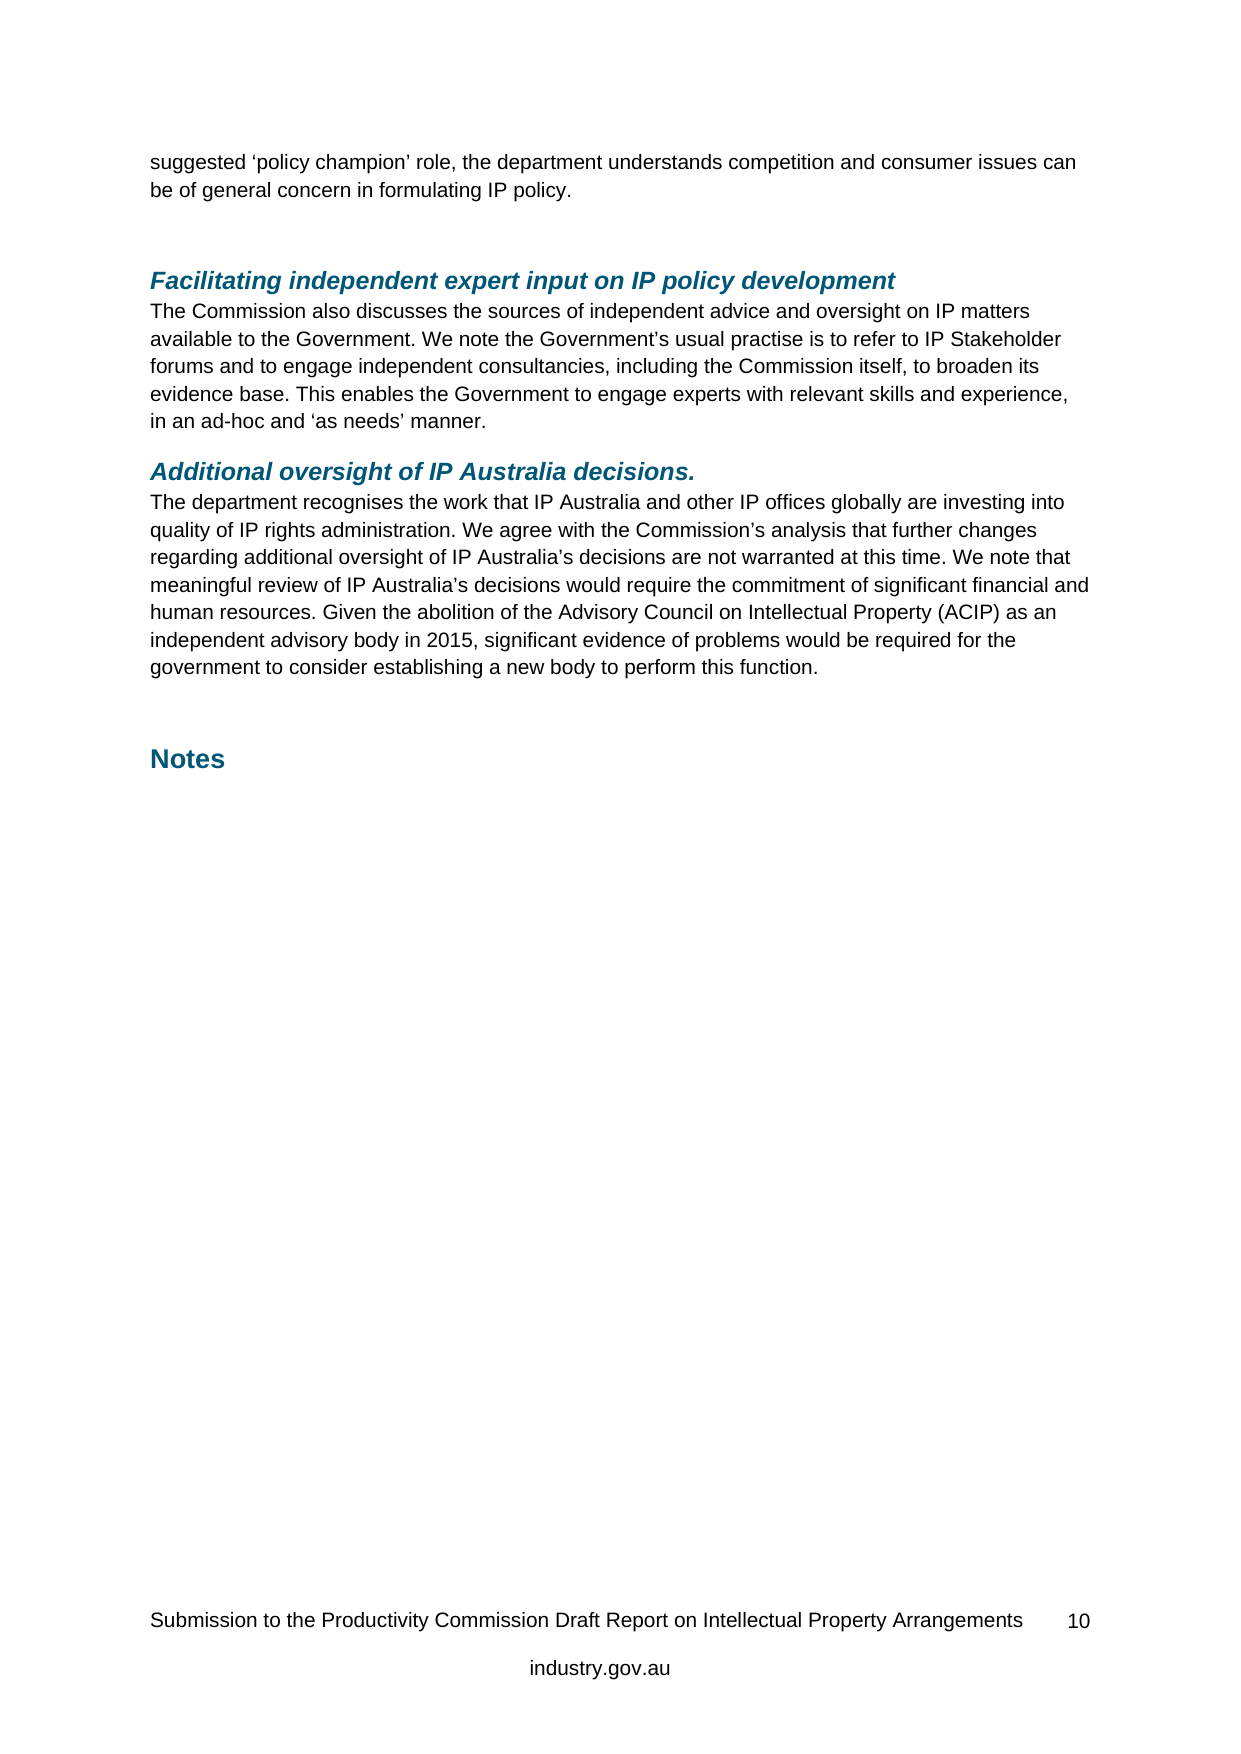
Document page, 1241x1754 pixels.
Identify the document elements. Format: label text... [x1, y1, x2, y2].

subtitle Notes [150, 743, 1090, 775]
text The Commission also discusses the sources of independent advice and oversight on IP matters available to the Government. We note the Government’s usual practise is to refer to IP Stakeholder forums and to engage independent consultancies, including the Commission itself, to broaden its evidence base. This enables the Government to engage experts with relevant skills and experience, in an ad-hoc and ‘as needs’ manner. [150, 299, 1090, 433]
subtitle Facilitating independent expert input on IP policy development [150, 266, 1090, 294]
text The department recognises the work that IP Australia and other IP offices globally are investing into quality of IP rights administration. We agree with the Commission’s analysis that further changes regarding additional oversight of IP Australia’s decisions are not warranted at this time. We note that meaningful review of IP Australia’s decisions would require the commitment of significant financial and human resources. Given the abolition of the Advisory Council on Intellectual Property (ACIP) as an independent advisory body in 2015, significant evidence of problems would be required for the government to consider establishing a new body to perform this function. [150, 490, 1090, 679]
subtitle Additional oversight of IP Australia decisions. [150, 457, 1090, 486]
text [150, 150, 1090, 201]
